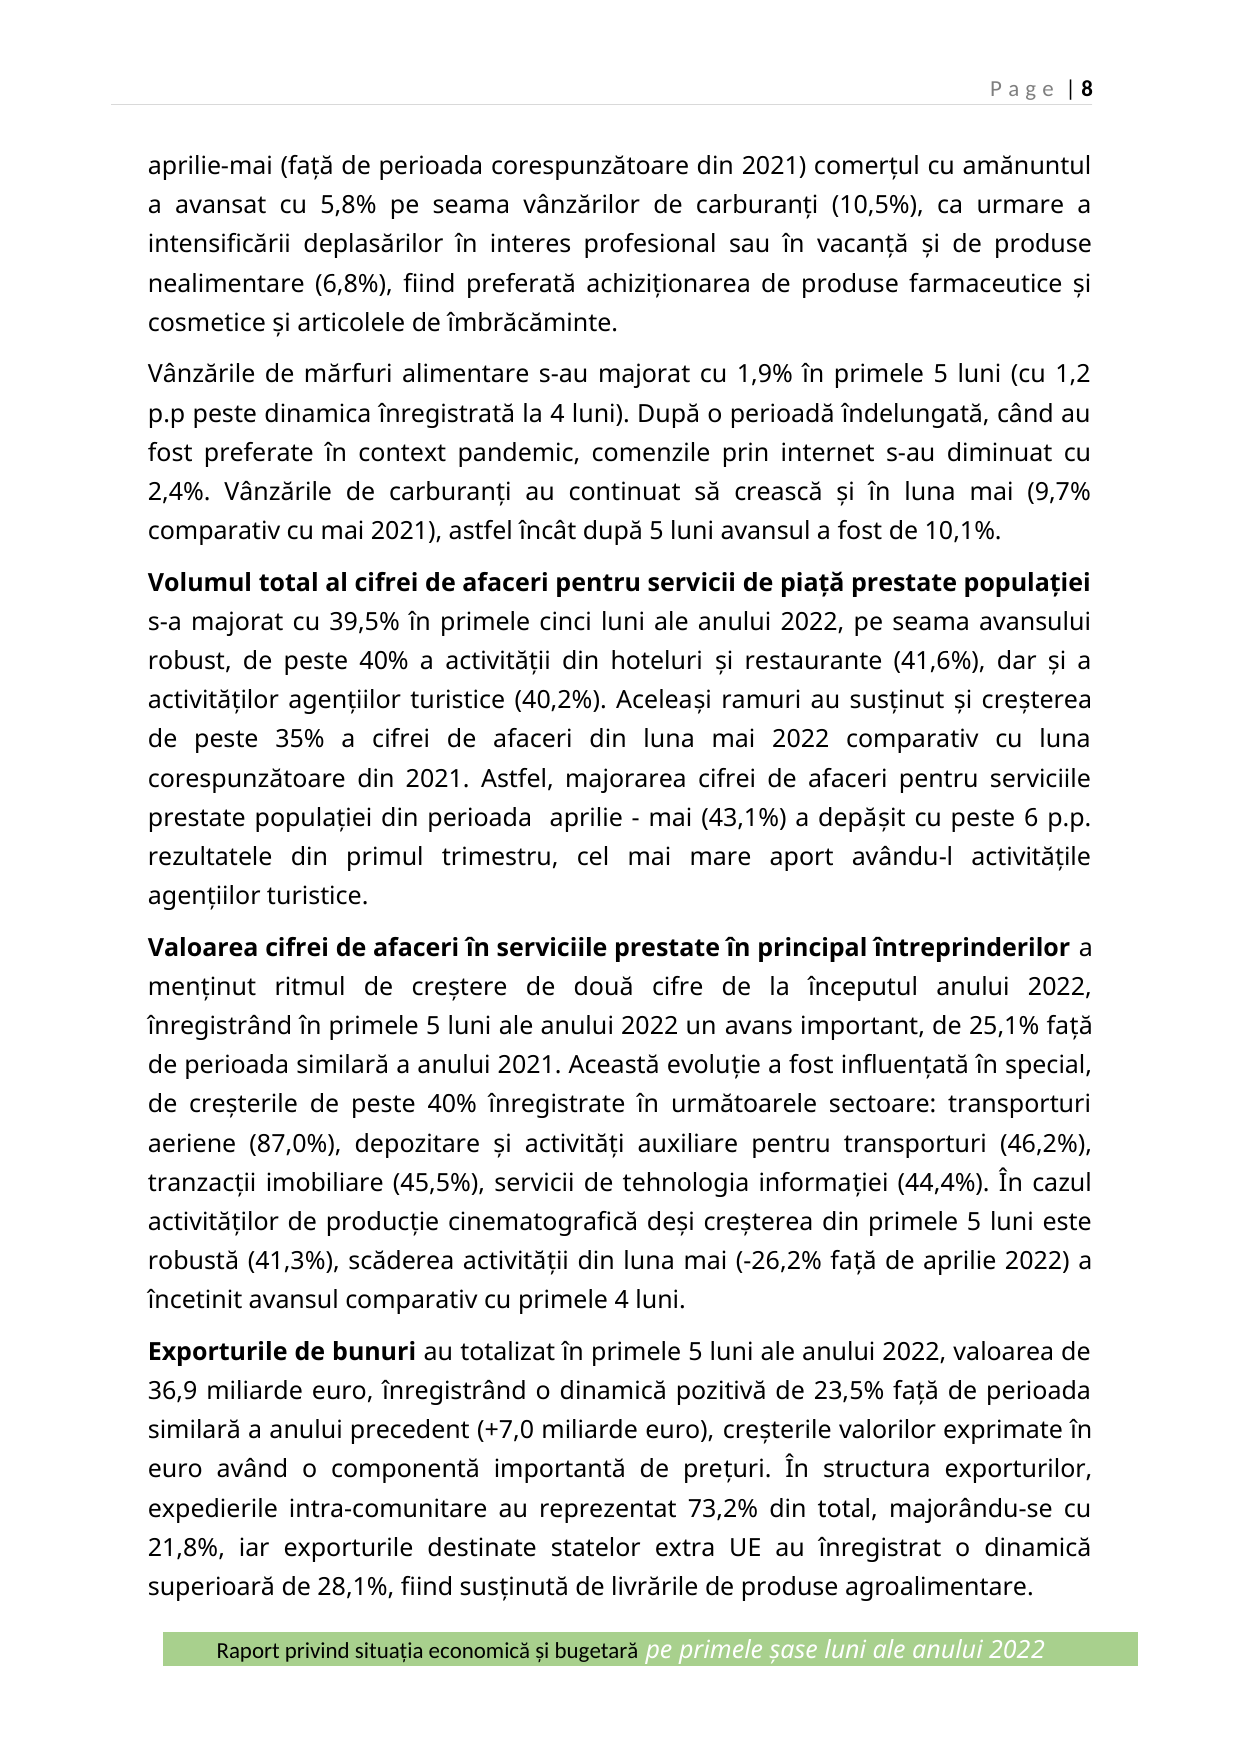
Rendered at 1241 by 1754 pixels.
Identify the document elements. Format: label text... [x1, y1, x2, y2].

text Vânzările de mărfuri alimentare s-au majorat cu 1,9% în primele 5 luni (cu 1,2 p.p peste dinamica înregistrată la 4 luni). După o perioadă îndelungată, când au fost preferate în context pandemic, comenzile prin internet s-au diminuat cu 2,4%. Vânzările de carburanți au continuat să crească şi în luna mai (9,7% comparativ cu mai 2021), astfel încât după 5 luni avansul a fost de 10,1%. [148, 356, 1092, 547]
text Exporturile de bunuri au totalizat în primele 5 luni ale anului 2022, valoarea de 36,9 miliarde euro, înregistrând o dinamică pozitivă de 23,5% față de perioada similară a anului precedent (+7,0 miliarde euro), creşterile valorilor exprimate în euro având o componentă importantă de preţuri. În structura exporturilor, expedierile intra-comunitare au reprezentat 73,2% din total, majorându-se cu 21,8%, iar exporturile destinate statelor extra UE au înregistrat o dinamică superioară de 28,1%, fiind susţinută de livrările de produse agroalimentare. [148, 1333, 1092, 1603]
text Volumul total al cifrei de afaceri pentru servicii de piață prestate populației s-a majorat cu 39,5% în primele cinci luni ale anului 2022, pe seama avansului robust, de peste 40% a activității din hoteluri și restaurante (41,6%), dar şi a activităților agențiilor turistice (40,2%). Aceleași ramuri au susținut şi creșterea de peste 35% a cifrei de afaceri din luna mai 2022 comparativ cu luna corespunzătoare din 2021. Astfel, majorarea cifrei de afaceri pentru serviciile prestate populației din perioada aprilie - mai (43,1%) a depășit cu peste 6 p.p. rezultatele din primul trimestru, cel mai mare aport avându-l activitățile agențiilor turistice. [148, 564, 1092, 912]
text Valoarea cifrei de afaceri în serviciile prestate în principal întreprinderilor a menţinut ritmul de creştere de două cifre de la începutul anului 2022, înregistrând în primele 5 luni ale anului 2022 un avans important, de 25,1% faţă de perioada similară a anului 2021. Această evoluţie a fost influenţată în special, de creşterile de peste 40% înregistrate în următoarele sectoare: transporturi aeriene (87,0%), depozitare şi activităţi auxiliare pentru transporturi (46,2%), tranzacţii imobiliare (45,5%), servicii de tehnologia informaţiei (44,4%). În cazul activităţilor de producţie cinematografică deşi creşterea din primele 5 luni este robustă (41,3%), scăderea activităţii din luna mai (-26,2% faţă de aprilie 2022) a încetinit avansul comparativ cu primele 4 luni. [148, 929, 1092, 1316]
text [148, 148, 1092, 338]
